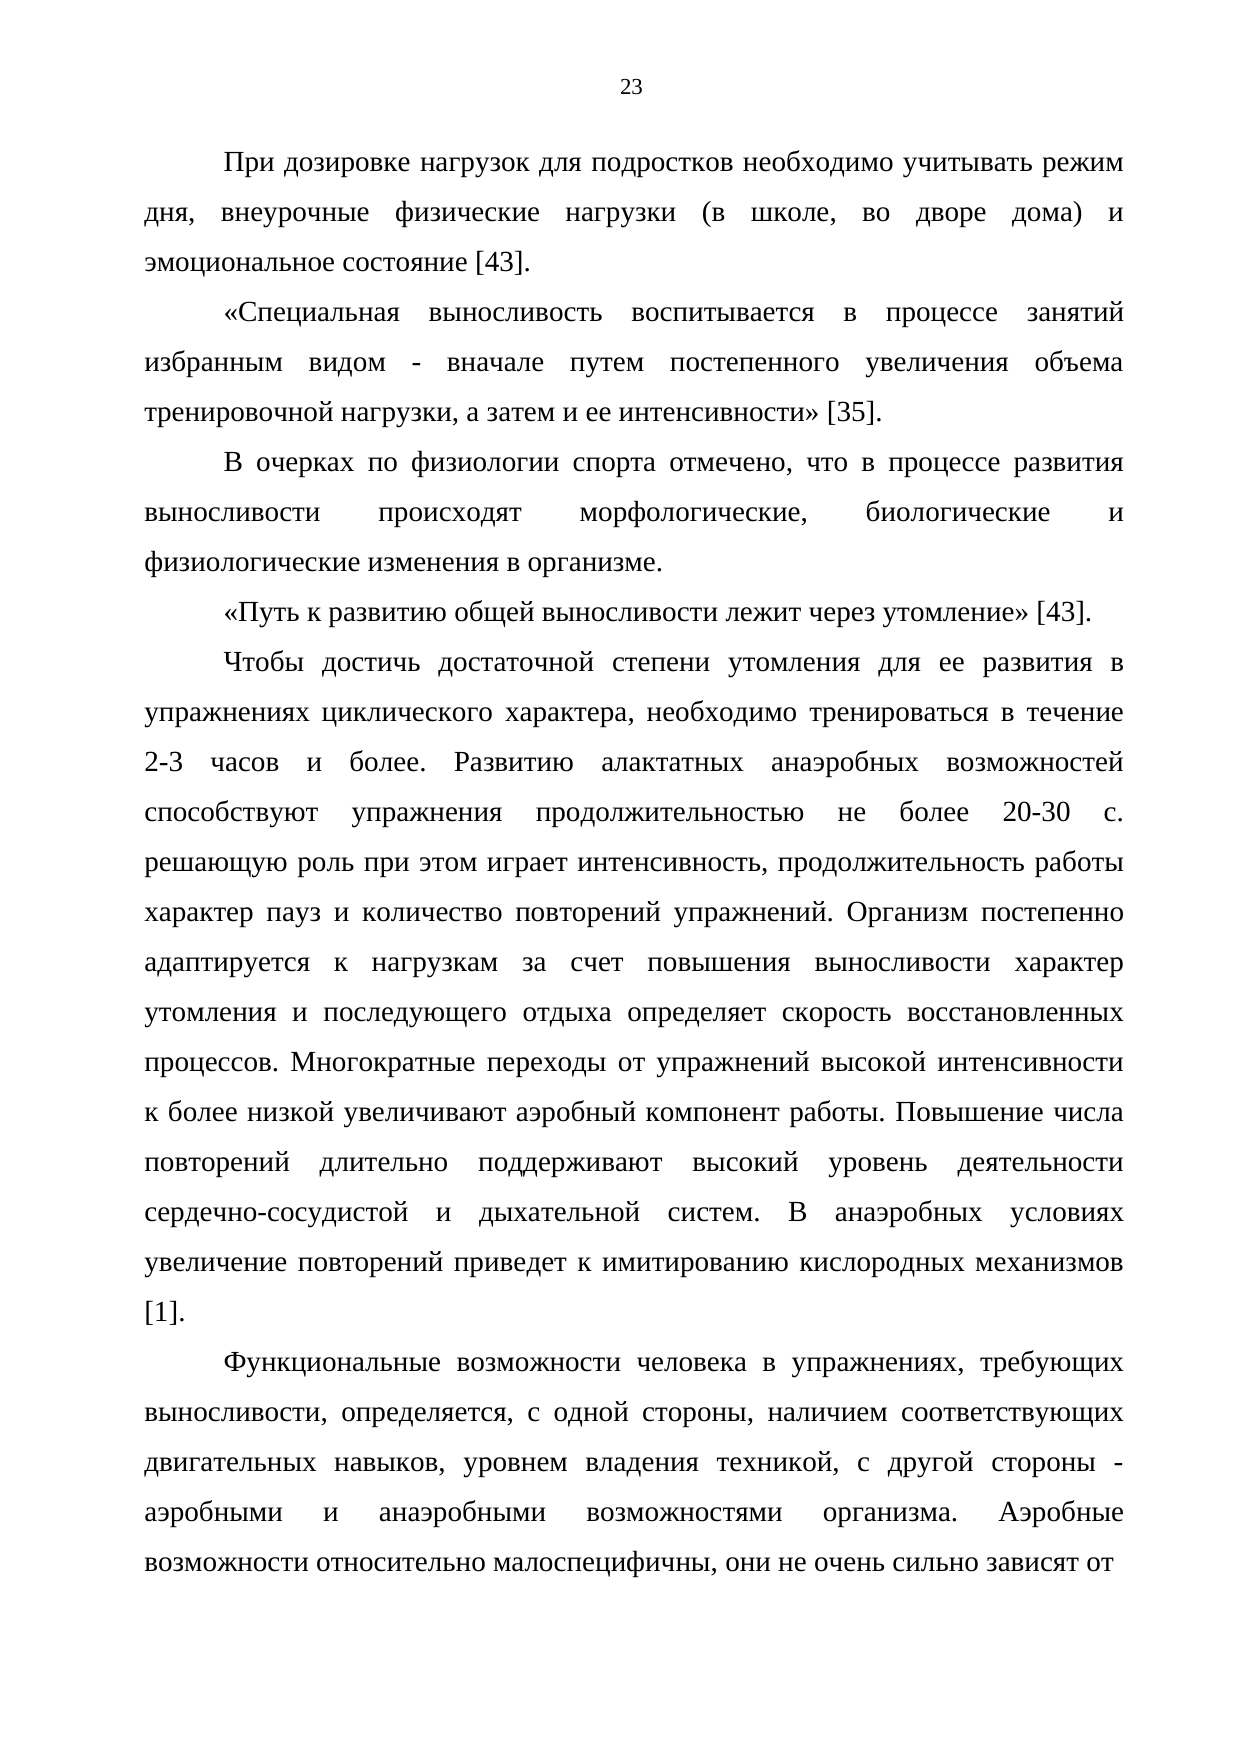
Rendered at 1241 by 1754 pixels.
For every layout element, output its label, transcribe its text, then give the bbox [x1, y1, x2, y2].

text «Путь к развитию общей выносливости лежит через утомление» [43]. [144, 581, 1125, 631]
text «Специальная выносливость воспитывается в процессе занятий избранным видом - вначале путем постепенного увеличения объема тренировочной нагрузки, а затем и ее интенсивности» [35]. [144, 281, 1125, 431]
text 23 [620, 76, 643, 99]
text Функциональные возможности человека в упражнениях, требующих выносливости, определяется, с одной стороны, наличием соответствующих двигательных навыков, уровнем владения техникой, с другой стороны - аэробными и анаэробными возможностями организма. Аэробные возможности относительно малоспецифичны, они не очень сильно зависят от [144, 1331, 1125, 1581]
text Чтобы достичь достаточной степени утомления для ее развития в упражнениях циклического характера, необходимо тренироваться в течение 2-3 часов и более. Развитию алактатных анаэробных возможностей способствуют упражнения продолжительностью не более 20-30 с. решающую роль при этом играет интенсивность, продолжительность работы характер пауз и количество повторений упражнений. Организм постепенно адаптируется к нагрузкам за счет повышения выносливости характер утомления и последующего отдыха определяет скорость восстановленных процессов. Многократные переходы от упражнений высокой интенсивности к более низкой увеличивают аэробный компонент работы. Повышение числа повторений длительно поддерживают высокий уровень деятельности сердечно-сосудистой и дыхательной систем. В анаэробных условиях увеличение повторений приведет к имитированию кислородных механизмов [1]. [144, 631, 1125, 1331]
text При дозировке нагрузок для подростков необходимо учитывать режим дня, внеурочные физические нагрузки (в школе, во дворе дома) и эмоциональное состояние [43]. [144, 131, 1125, 281]
text В очерках по физиологии спорта отмечено, что в процессе развития выносливости происходят морфологические, биологические и физиологические изменения в организме. [144, 431, 1125, 581]
